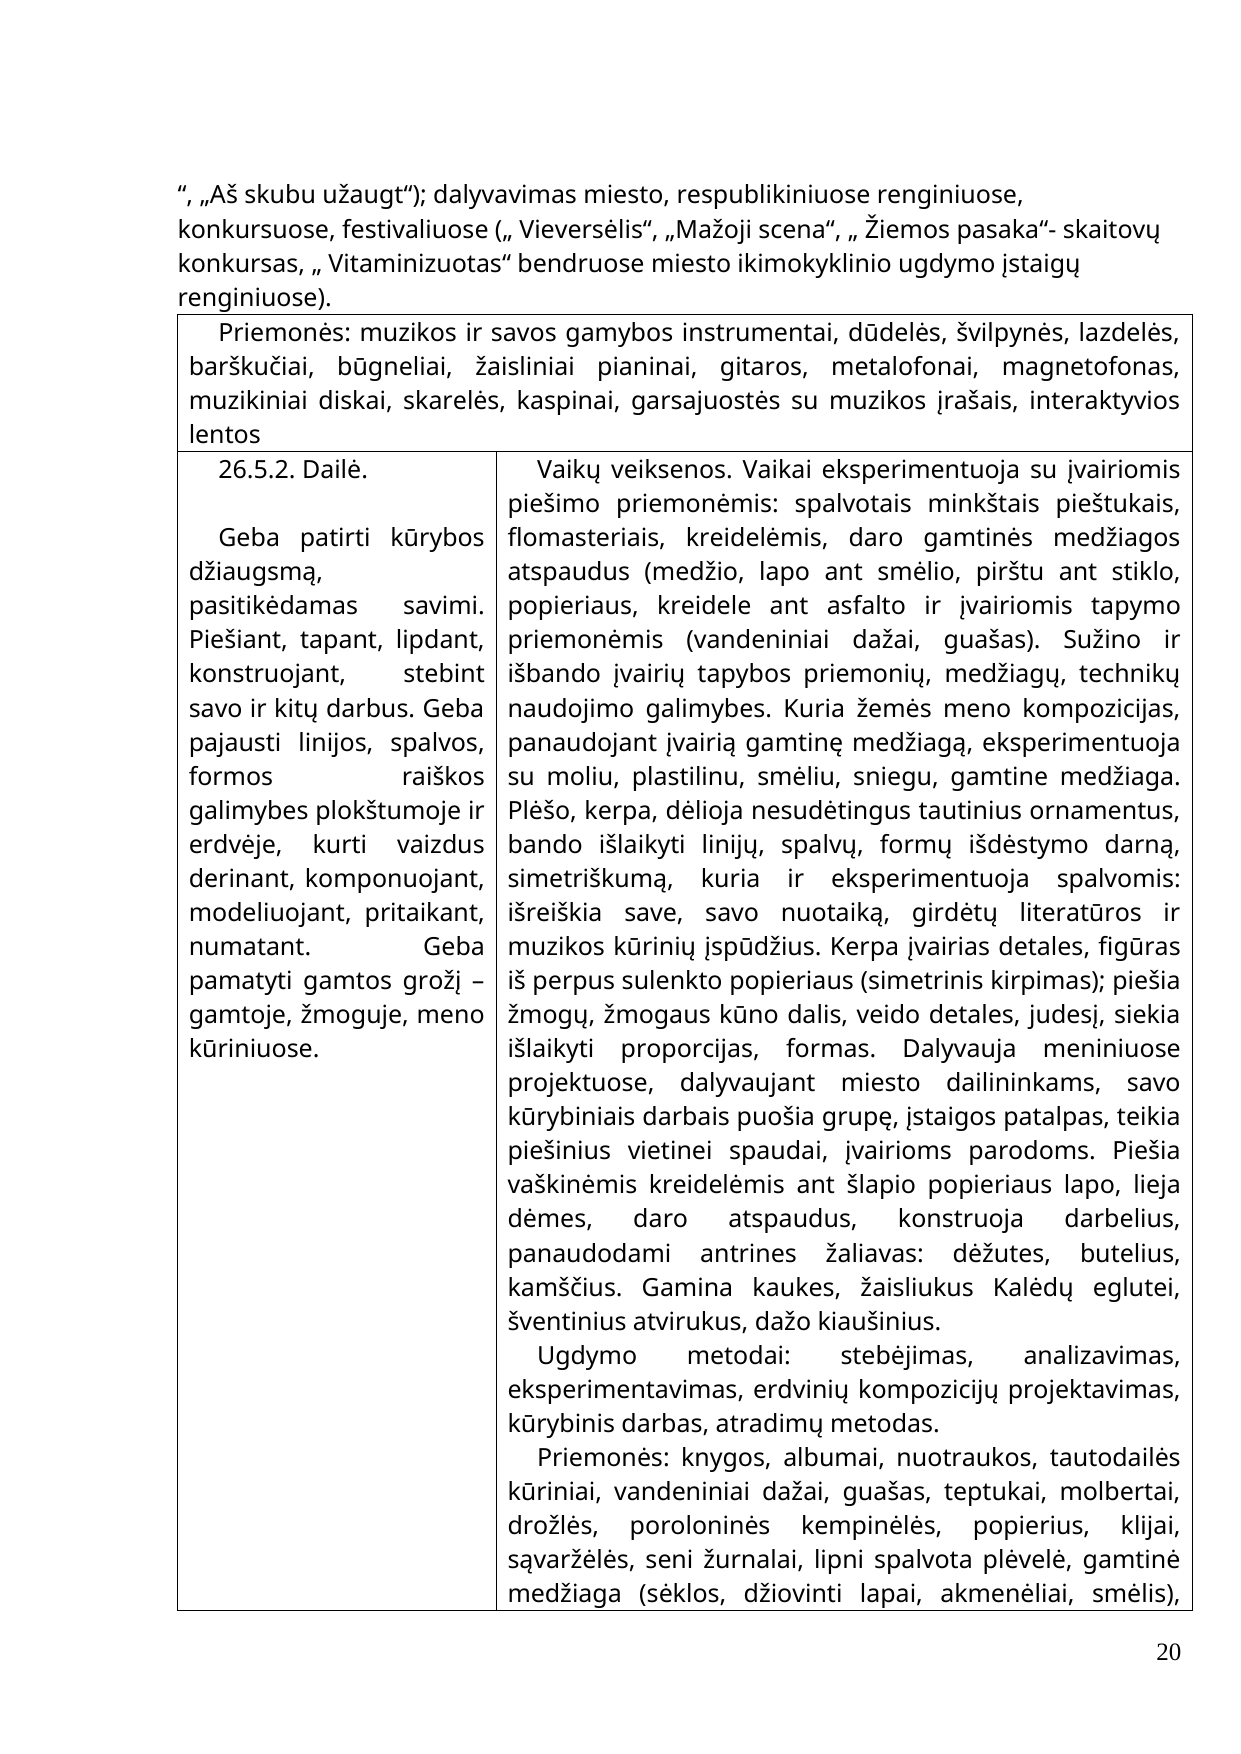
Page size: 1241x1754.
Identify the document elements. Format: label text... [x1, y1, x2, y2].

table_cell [178, 452, 496, 1610]
